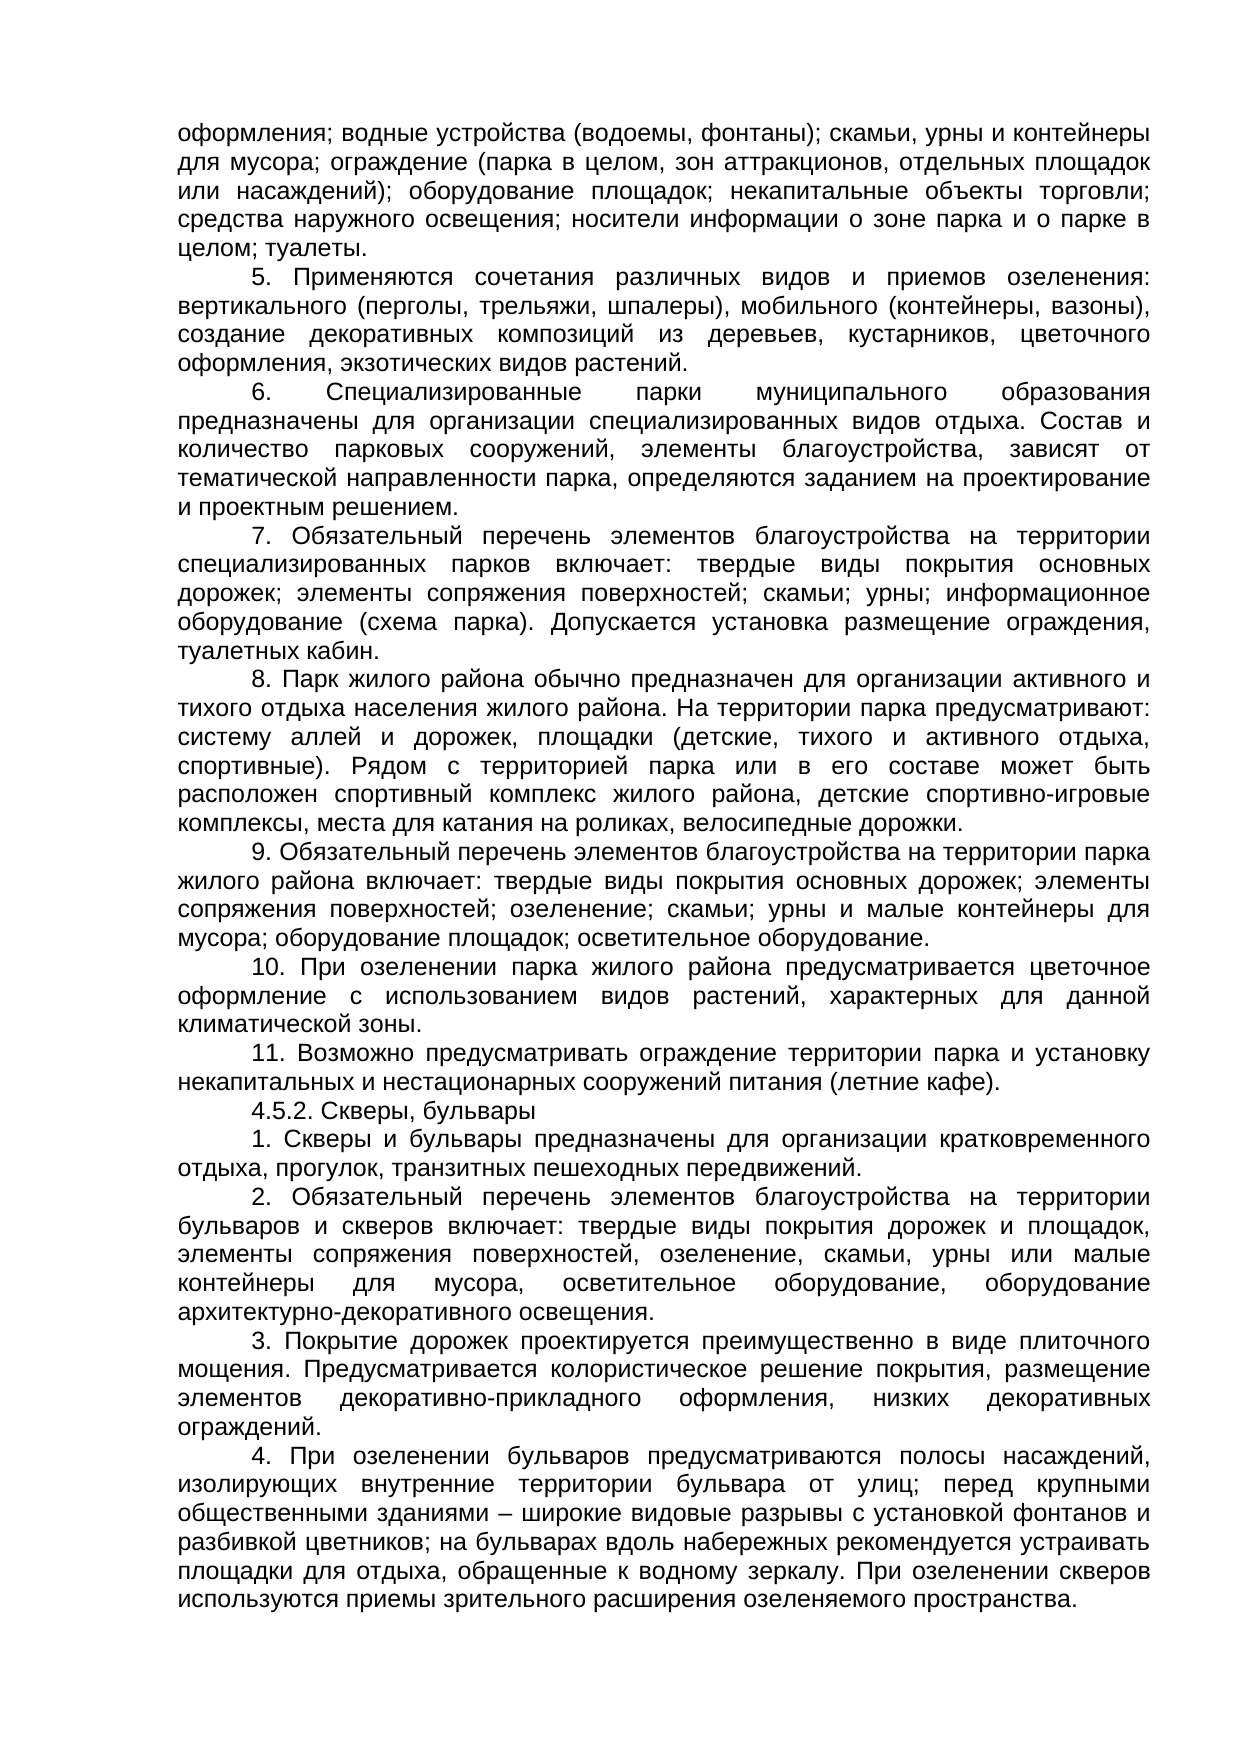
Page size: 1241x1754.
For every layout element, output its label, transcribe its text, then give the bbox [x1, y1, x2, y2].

text 3. Покрытие дорожек проектируется преимущественно в виде плиточного мощения. Предусматривается колористическое решение покрытия, размещение элементов декоративно-прикладного оформления, низких декоративных ограждений. [177, 1326, 1152, 1441]
text 10. При озеленении парка жилого района предусматривается цветочное оформление с использованием видов растений, характерных для данной климатической зоны. [177, 952, 1152, 1038]
text 5. Применяются сочетания различных видов и приемов озеленения: вертикального (перголы, трельяжи, шпалеры), мобильного (контейнеры, вазоны), создание декоративных композиций из деревьев, кустарников, цветочного оформления, экзотических видов растений. [177, 262, 1152, 377]
text 7. Обязательный перечень элементов благоустройства на территории специализированных парков включает: твердые виды покрытия основных дорожек; элементы сопряжения поверхностей; скамьи; урны; информационное оборудование (схема парка). Допускается установка размещение ограждения, туалетных кабин. [177, 521, 1152, 664]
text 4.5.2. Скверы, бульвары [177, 1096, 1152, 1124]
text 4. При озеленении бульваров предусматриваются полосы насаждений, изолирующих внутренние территории бульвара от улиц; перед крупными общественными зданиями – широкие видовые разрывы с установкой фонтанов и разбивкой цветников; на бульварах вдоль набережных рекомендуется устраивать площадки для отдыха, обращенные к водному зеркалу. При озеленении скверов используются приемы зрительного расширения озеленяемого пространства. [177, 1441, 1152, 1613]
text 8. Парк жилого района обычно предназначен для организации активного и тихого отдыха населения жилого района. На территории парка предусматривают: систему аллей и дорожек, площадки (детские, тихого и активного отдыха, спортивные). Рядом с территорией парка или в его составе может быть расположен спортивный комплекс жилого района, детские спортивно-игровые комплексы, места для катания на роликах, велосипедные дорожки. [177, 664, 1152, 837]
text 6. Специализированные парки муниципального образования предназначены для организации специализированных видов отдыха. Состав и количество парковых сооружений, элементы благоустройства, зависят от тематической направленности парка, определяются заданием на проектирование и проектным решением. [177, 377, 1152, 521]
text 1. Скверы и бульвары предназначены для организации кратковременного отдыха, прогулок, транзитных пешеходных передвижений. [177, 1124, 1152, 1182]
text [177, 118, 1152, 262]
text 11. Возможно предусматривать ограждение территории парка и установку некапитальных и нестационарных сооружений питания (летние кафе). [177, 1038, 1152, 1096]
text 2. Обязательный перечень элементов благоустройства на территории бульваров и скверов включает: твердые виды покрытия дорожек и площадок, элементы сопряжения поверхностей, озеленение, скамьи, урны или малые контейнеры для мусора, осветительное оборудование, оборудование архитектурно-декоративного освещения. [177, 1182, 1152, 1326]
text 9. Обязательный перечень элементов благоустройства на территории парка жилого района включает: твердые виды покрытия основных дорожек; элементы сопряжения поверхностей; озеленение; скамьи; урны и малые контейнеры для мусора; оборудование площадок; осветительное оборудование. [177, 837, 1152, 952]
